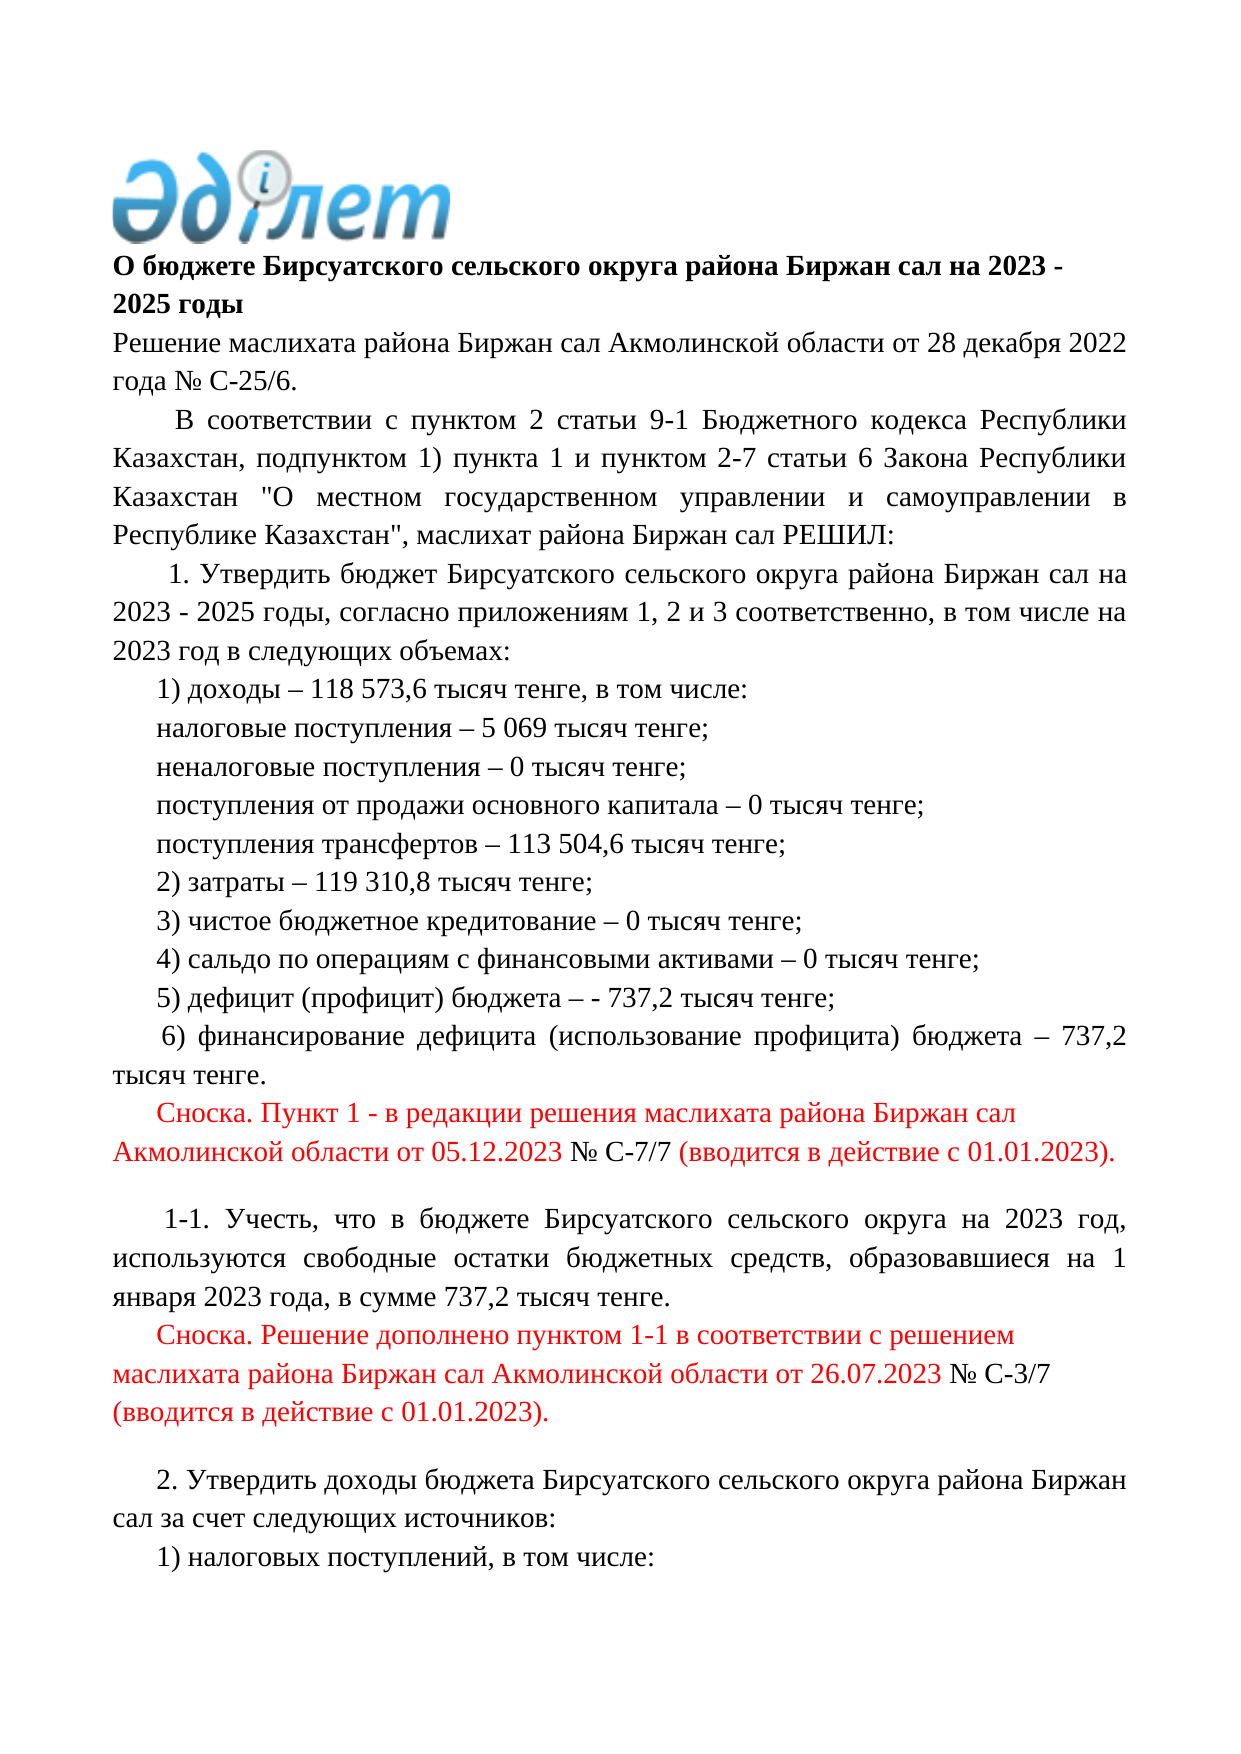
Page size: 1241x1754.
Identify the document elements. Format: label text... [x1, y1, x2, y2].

text 5) дефицит (профицит) бюджета – - 737,2 тысяч тенге; [112, 980, 1128, 1013]
text 4) сальдо по операциям с финансовыми активами – 0 тысяч тенге; [112, 941, 1128, 975]
text 1. Утвердить бюджет Бирсуатского сельского округа района Биржан сал на 2023 - 2025 годы, согласно приложениям 1, 2 и 3 соответственно, в том числе на 2023 год в следующих объемах: [112, 556, 1128, 667]
text 2. Утвердить доходы бюджета Бирсуатского сельского округа района Биржан сал за счет следующих источников: [112, 1462, 1128, 1534]
text 1) доходы – 118 573,6 тысяч тенге, в том числе: [112, 672, 1128, 705]
text Решение маслихата района Биржан сал Акмолинской области от 28 декабря 2022 года № С-25/6. [112, 325, 1128, 397]
text 6) финансирование дефицита (использование профицита) бюджета – 737,2 тысяч тенге. [112, 1018, 1128, 1091]
text 1-1. Учесть, что в бюджете Бирсуатского сельского округа на 2023 год, используются свободные остатки бюджетных средств, образовавшиеся на 1 января 2023 года, в сумме 737,2 тысяч тенге. [112, 1202, 1128, 1312]
text 3) чистое бюджетное кредитование – 0 тысяч тенге; [112, 903, 1128, 936]
text поступления от продажи основного капитала – 0 тысяч тенге; [112, 787, 1128, 821]
text 1) налоговых поступлений, в том числе: [112, 1539, 1128, 1573]
picture [112, 150, 451, 244]
text Сноска. Решение дополнено пунктом 1-1 в соответствии с решением маслихата района Биржан сал Акмолинской области от 26.07.2023 № С-3/7 (вводится в действие с 01.01.2023). [112, 1317, 1128, 1458]
text Сноска. Пункт 1 - в редакции решения маслихата района Биржан сал Акмолинской области от 05.12.2023 № С-7/7 (вводится в действие с 01.01.2023). [112, 1096, 1128, 1198]
text О бюджете Бирсуатского сельского округа района Биржан сал на 2023 - 2025 годы [112, 248, 1128, 320]
text налоговые поступления – 5 069 тысяч тенге; [112, 710, 1128, 744]
text неналоговые поступления – 0 тысяч тенге; [112, 749, 1128, 782]
text поступления трансфертов – 113 504,6 тысяч тенге; [112, 826, 1128, 859]
text 2) затраты – 119 310,8 тысяч тенге; [112, 864, 1128, 898]
text В соответствии с пунктом 2 статьи 9-1 Бюджетного кодекса Республики Казахстан, подпунктом 1) пункта 1 и пунктом 2-7 статьи 6 Закона Республики Казахстан "О местном государственном управлении и самоуправлении в Республике Казахстан", маслихат района Биржан сал РЕШИЛ: [112, 402, 1128, 551]
